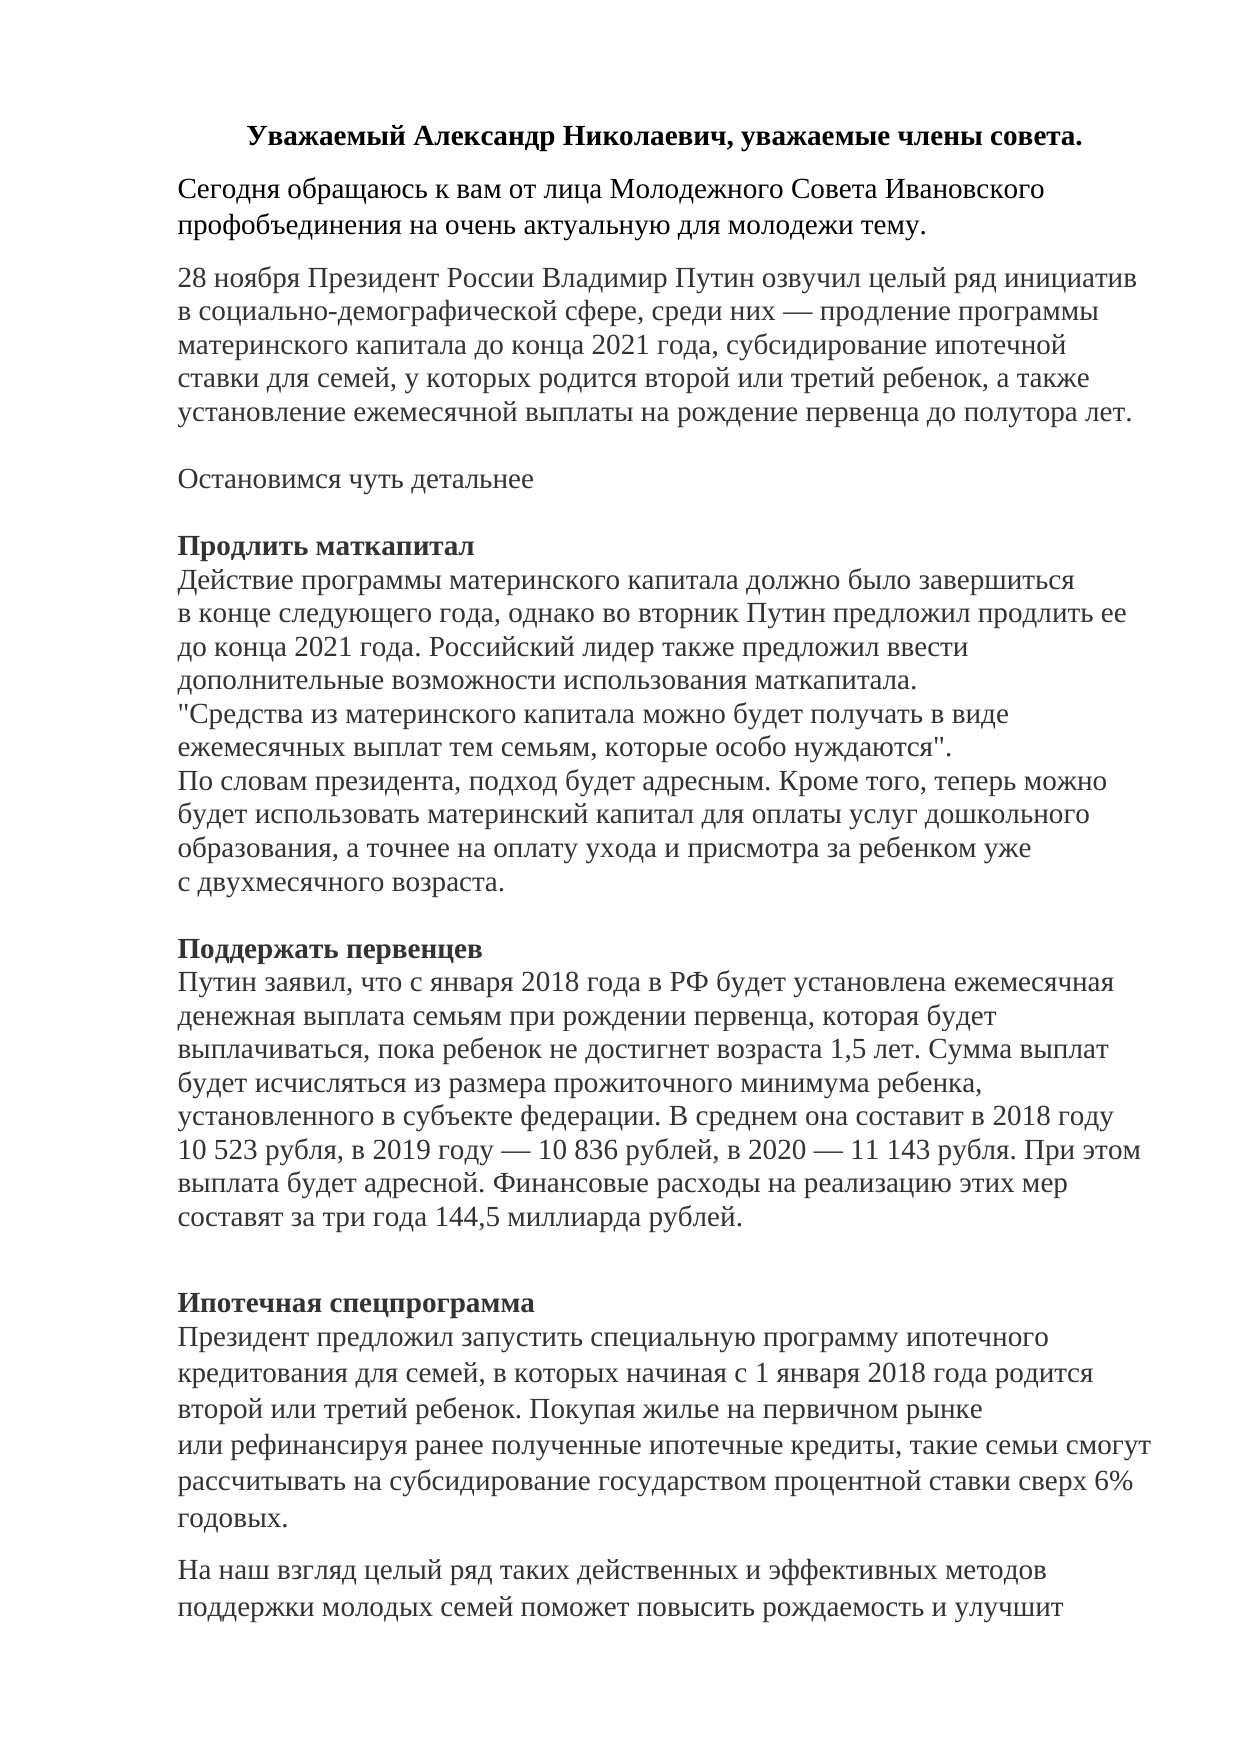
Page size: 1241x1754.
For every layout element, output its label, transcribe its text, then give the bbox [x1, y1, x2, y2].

text По словам президента, подход будет адресным. Кроме того, теперь можно будет использовать материнский капитал для оплаты услуг дошкольного образования, а точнее на оплату ухода и присмотра за ребенком уже с двухмесячного возраста. [177, 763, 1152, 897]
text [177, 1552, 1152, 1622]
text Поддержать первенцев [177, 931, 1152, 964]
text Уважаемый Александр Николаевич, уважаемые члены совета. [177, 118, 1152, 152]
text Путин заявил, что с января 2018 года в РФ будет установлена ежемесячная денежная выплата семьям при рождении первенца, которая будет выплачиваться, пока ребенок не достигнет возраста 1,5 лет. Сумма выплат будет исчисляться из размера прожиточного минимума ребенка, установленного в субъекте федерации. В среднем она составит в 2018 году 10 523 рубля, в 2019 году — 10 836 рублей, в 2020 — 11 143 рубля. При этом выплата будет адресной. Финансовые расходы на реализацию этих мер составят за три года 144,5 миллиарда рублей. [177, 964, 1152, 1233]
text Ипотечная спецпрограмма [177, 1285, 1152, 1319]
text 28 ноября Президент России Владимир Путин озвучил целый ряд инициатив в социально-демографической сфере, среди них — продление программы материнского капитала до конца 2021 года, субсидирование ипотечной ставки для семей, у которых родится второй или третий ребенок, а также установление ежемесячной выплаты на рождение первенца до полутора лет. [177, 260, 1152, 428]
text Остановимся чуть детальнее [177, 461, 1152, 495]
text Президент предложил запустить специальную программу ипотечного кредитования для семей, в которых начиная с 1 января 2018 года родится второй или третий ребенок. Покупая жилье на первичном рынке или рефинансируя ранее полученные ипотечные кредиты, такие семьи смогут рассчитывать на субсидирование государством процентной ставки сверх 6% годовых. [177, 1319, 1152, 1533]
text Действие программы материнского капитала должно было завершиться в конце следующего года, однако во вторник Путин предложил продлить ее до конца 2021 года. Российский лидер также предложил ввести дополнительные возможности использования маткапитала. [177, 562, 1152, 696]
text Продлить маткапитал [177, 528, 1152, 562]
text "Средства из материнского капитала можно будет получать в виде ежемесячных выплат тем семьям, которые особо нуждаются". [177, 696, 1152, 763]
text Сегодня обращаюсь к вам от лица Молодежного Совета Ивановского профобъединения на очень актуальную для молодежи тему. [177, 171, 1152, 241]
